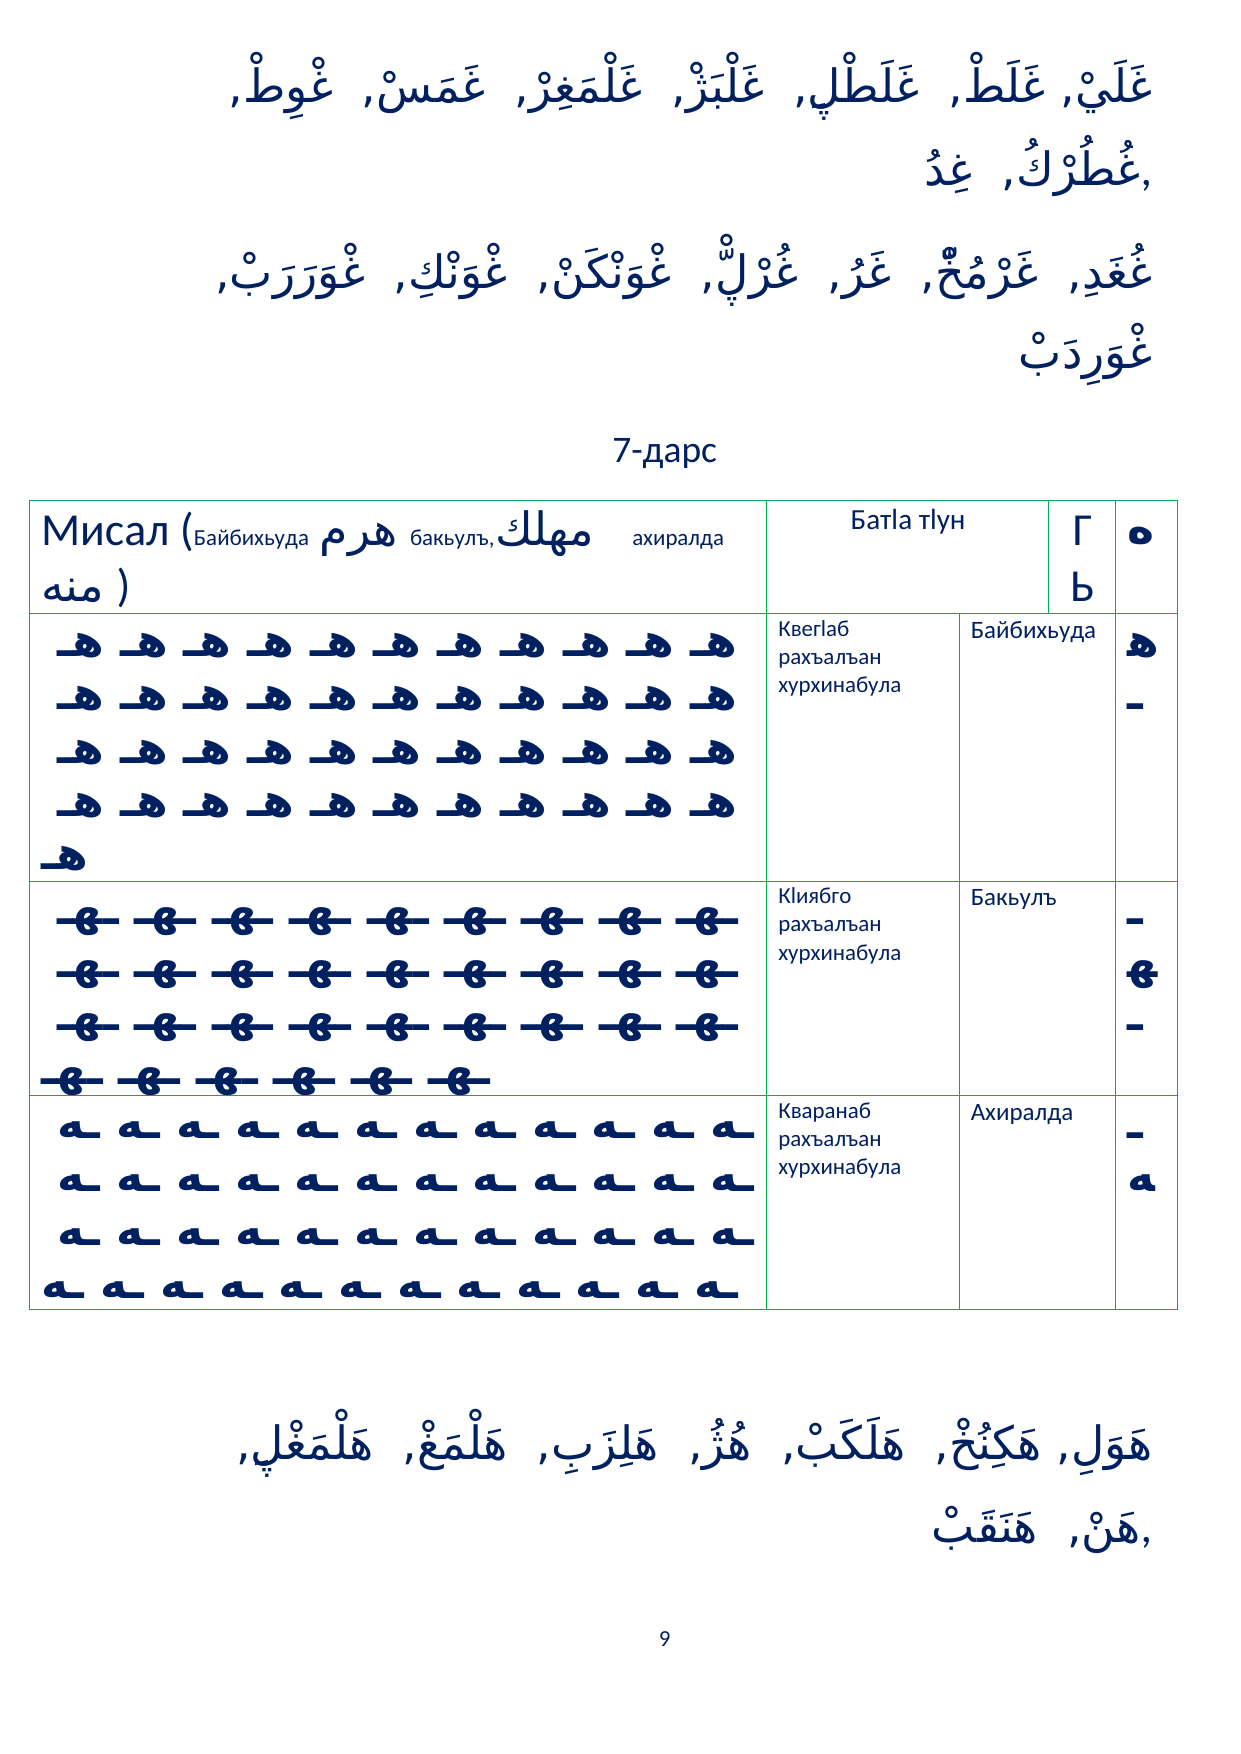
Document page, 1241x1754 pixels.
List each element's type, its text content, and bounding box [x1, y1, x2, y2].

table_header Батlа тlун [767, 501, 1048, 613]
table_header ه [1116, 501, 1177, 613]
text 7-дарс [177, 426, 1152, 472]
table_cell ـه [1116, 1096, 1177, 1309]
text غَلَيْ, غَلَطْ, غَلَطْڸِ, غَلْبَژْ, غَلْمَغِرْ, غَمَسْ, غْوِطْ, غُطُرْكُ, غِدُ, [177, 59, 1152, 197]
table_header ГЬ [1049, 501, 1115, 613]
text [177, 245, 1152, 379]
table_cell هـ هـ هـ هـ هـ هـ هـ هـ هـ هـ هـ هـ هـ هـ هـ هـ هـ هـ هـ هـ هـ هـ هـ هـ هـ هـ هـ هـ هـ هـ هـ هـ هـ هـ هـ هـ هـ هـ هـ هـ هـ هـ هـ هـ هـ [30, 614, 766, 881]
table_cell Байбихьуда [960, 614, 1115, 881]
table_cell ـهـ ـهـ ـهـ ـهـ ـهـ ـهـ ـهـ ـهـ ـهـ ـهـ ـهـ ـهـ ـهـ ـهـ ـهـ ـهـ ـهـ ـهـ ـهـ ـهـ ـهـ ـهـ ـهـ ـهـ ـهـ ـهـ ـهـ ـهـ ـهـ ـهـ ـهـ ـهـ ـهـ [30, 882, 766, 1095]
table_cell Ахиралда [960, 1096, 1115, 1309]
table_cell Кваранаб рахъалъан хурхинабула [767, 1096, 959, 1309]
table_cell هـ [1116, 614, 1177, 881]
text هَوَلِ, هَكِنُخْ, هَلَكَبْ, هُژُ, هَلِزَبِ, هَلْمَغْ, هَلْمَغْڸِ, هَنْ, هَنَقَبْ, [177, 1416, 1152, 1554]
table_cell Кlиябго рахъалъан хурхинабула [767, 882, 959, 1095]
table_cell ـه ـه ـه ـه ـه ـه ـه ـه ـه ـه ـه ـه ـه ـه ـه ـه ـه ـه ـه ـه ـه ـه ـه ـه ـه ـه ـه ـه ـه ـه ـه ـه ـه ـه ـه ـه ـه ـه ـه ـه ـه ـه ـه ـه ـه ـه ـه ـه [30, 1096, 766, 1309]
table_cell Бакьулъ [960, 882, 1115, 1095]
table_cell ـهـ [1116, 882, 1177, 1095]
table_cell Квегlаб рахъалъан хурхинабула [767, 614, 959, 881]
table_header Мисал (Байбихьуда هرم бакьулъ,مهلك ахиралдаمنه ) [30, 501, 766, 613]
